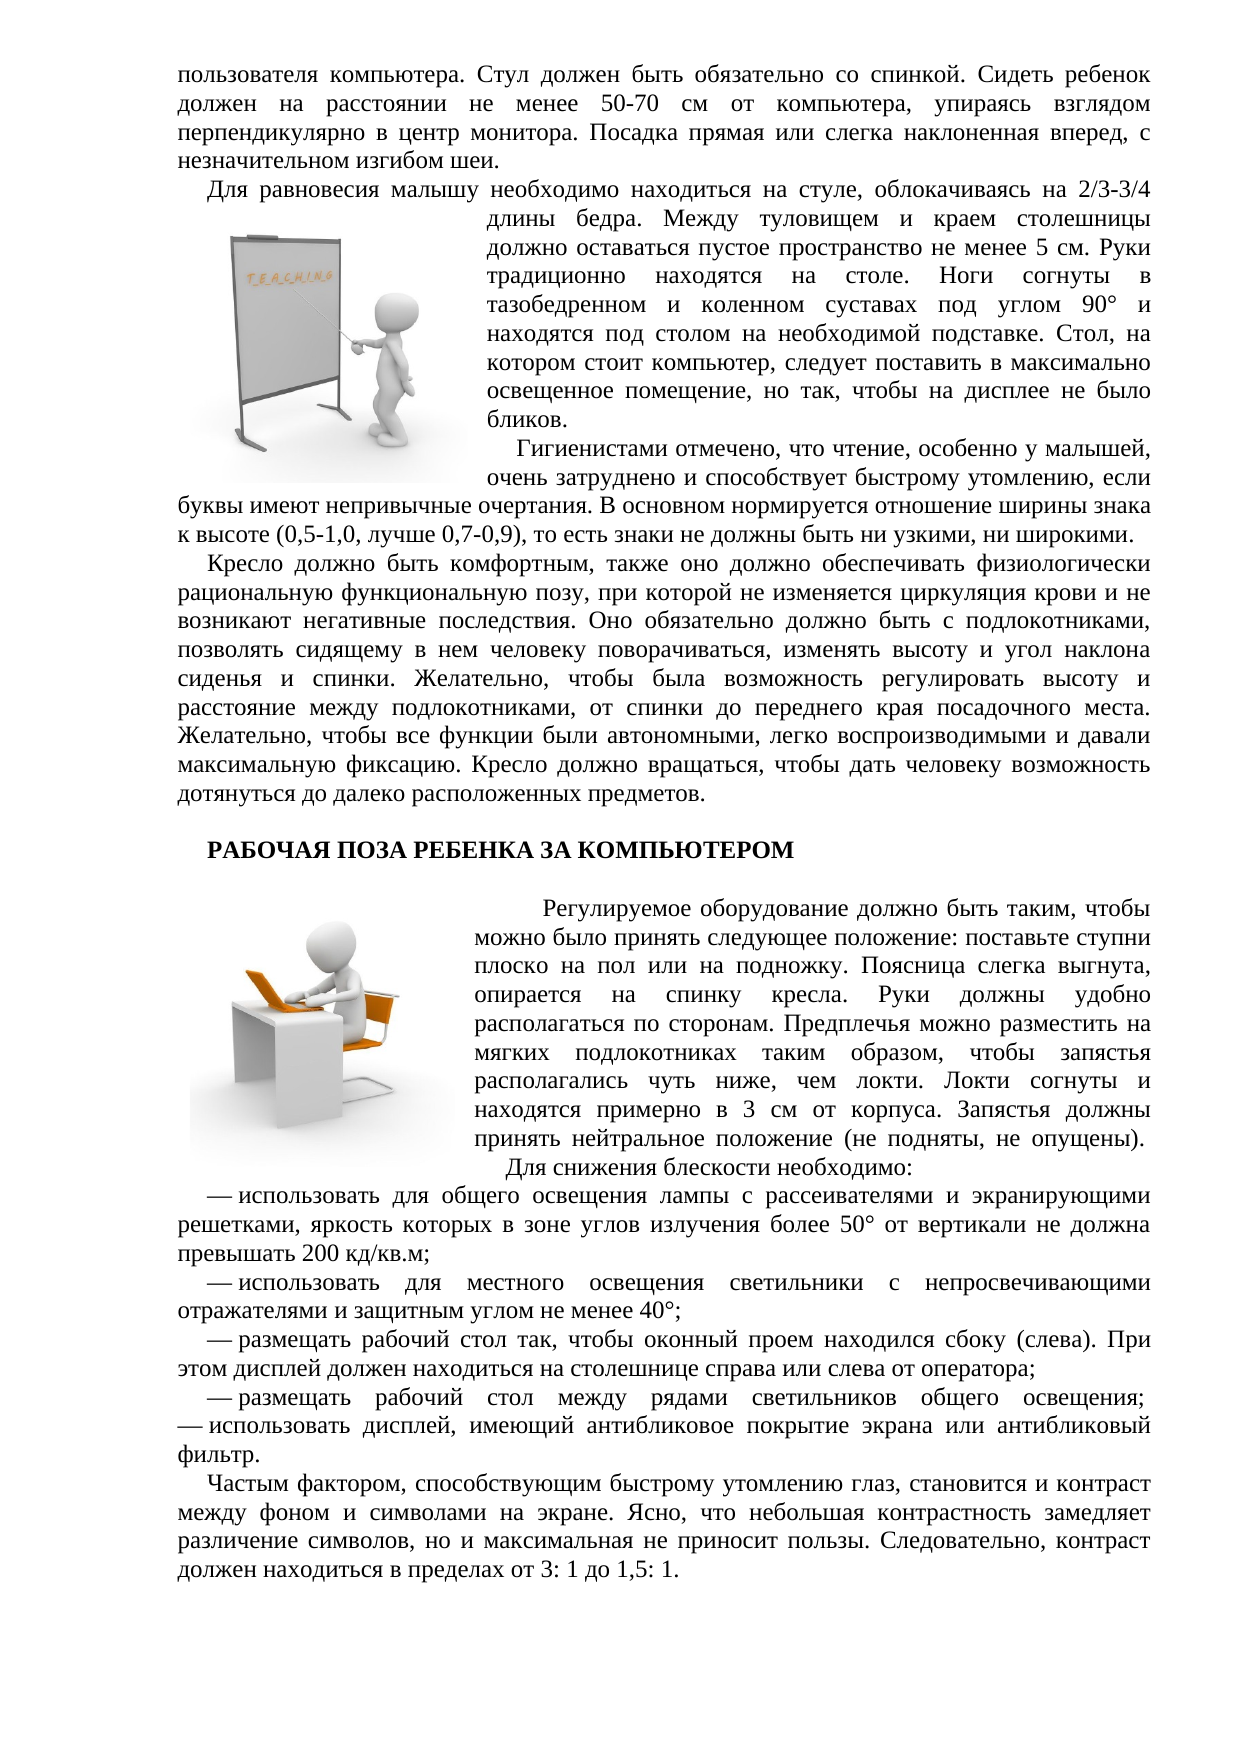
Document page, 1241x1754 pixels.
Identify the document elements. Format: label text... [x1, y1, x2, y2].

picture [189, 204, 468, 483]
text Кресло должно быть комфортным, также оно должно обеспечивать физиологически рациональную функциональную позу, при которой не изменяется циркуляция крови и не возникают негативные последствия. Оно обязательно должно быть с подлокотниками, позволять сидящему в нем человеку поворачиваться, изменять высоту и угол наклона сиденья и спинки. Желательно, чтобы была возможность регулировать высоту и расстояние между подлокотниками, от спинки до переднего края посадочного места. Желательно, чтобы все функции были автономными, легко воспроизводимыми и давали максимальную фиксацию. Кресло должно вращаться, чтобы дать человеку возможность дотянуться до далеко расположенных предметов. [177, 548, 1152, 807]
text — размещать рабочий стол так, чтобы оконный проем находился сбоку (слева). При этом дисплей должен находиться на столешнице справа или слева от оператора; [177, 1324, 1152, 1382]
text — размещать рабочий стол между рядами светильников общего освещения; — использовать дисплей, имеющий антибликовое покрытие экрана или антибликовый фильтр. [177, 1382, 1152, 1468]
text Гигиенистами отмечено, что чтение, особенно у малышей, очень затруднено и способствует быстрому утомлению, если буквы имеют непривычные очертания. В основном нормируется отношение ширины знака к высоте (0,5-1,0, лучше 0,7-0,9), то есть знаки не должны быть ни узкими, ни широкими. [177, 433, 1152, 548]
text — использовать для общего освещения лампы с рассеивателями и экранирующими решетками, яркость которых в зоне углов излучения более 50° от вертикали не должна превышать 200 кд/кв.м; [177, 1180, 1152, 1267]
text Регулируемое оборудование должно быть таким, чтобы можно было принять следующее положение: поставьте ступни плоско на пол или на подножку. Поясница слегка выгнута, опирается на спинку кресла. Руки должны удобно располагаться по сторонам. Предплечья можно разместить на мягких подлокотниках таким образом, чтобы запястья располагались чуть ниже, чем локти. Локти согнуты и находятся примерно в 3 см от корпуса. Запястья должны принять нейтральное положение (не подняты, не опущены). Для снижения блескости необходимо: [177, 864, 1152, 1180]
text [177, 59, 1152, 174]
picture [189, 901, 456, 1167]
text Частым фактором, способствующим быстрому утомлению глаз, становится и контраст между фоном и символами на экране. Ясно, что небольшая контрастность замедляет различение символов, но и максимальная не приносит пользы. Следовательно, контраст должен находиться в пределах от 3: 1 до 1,5: 1. [177, 1468, 1152, 1583]
text РАБОЧАЯ ПОЗА РЕБЕНКА ЗА КОМПЬЮТЕРОМ [177, 835, 1152, 864]
text — использовать для местного освещения светильники с непросвечивающими отражателями и защитным углом не менее 40°; [177, 1267, 1152, 1324]
